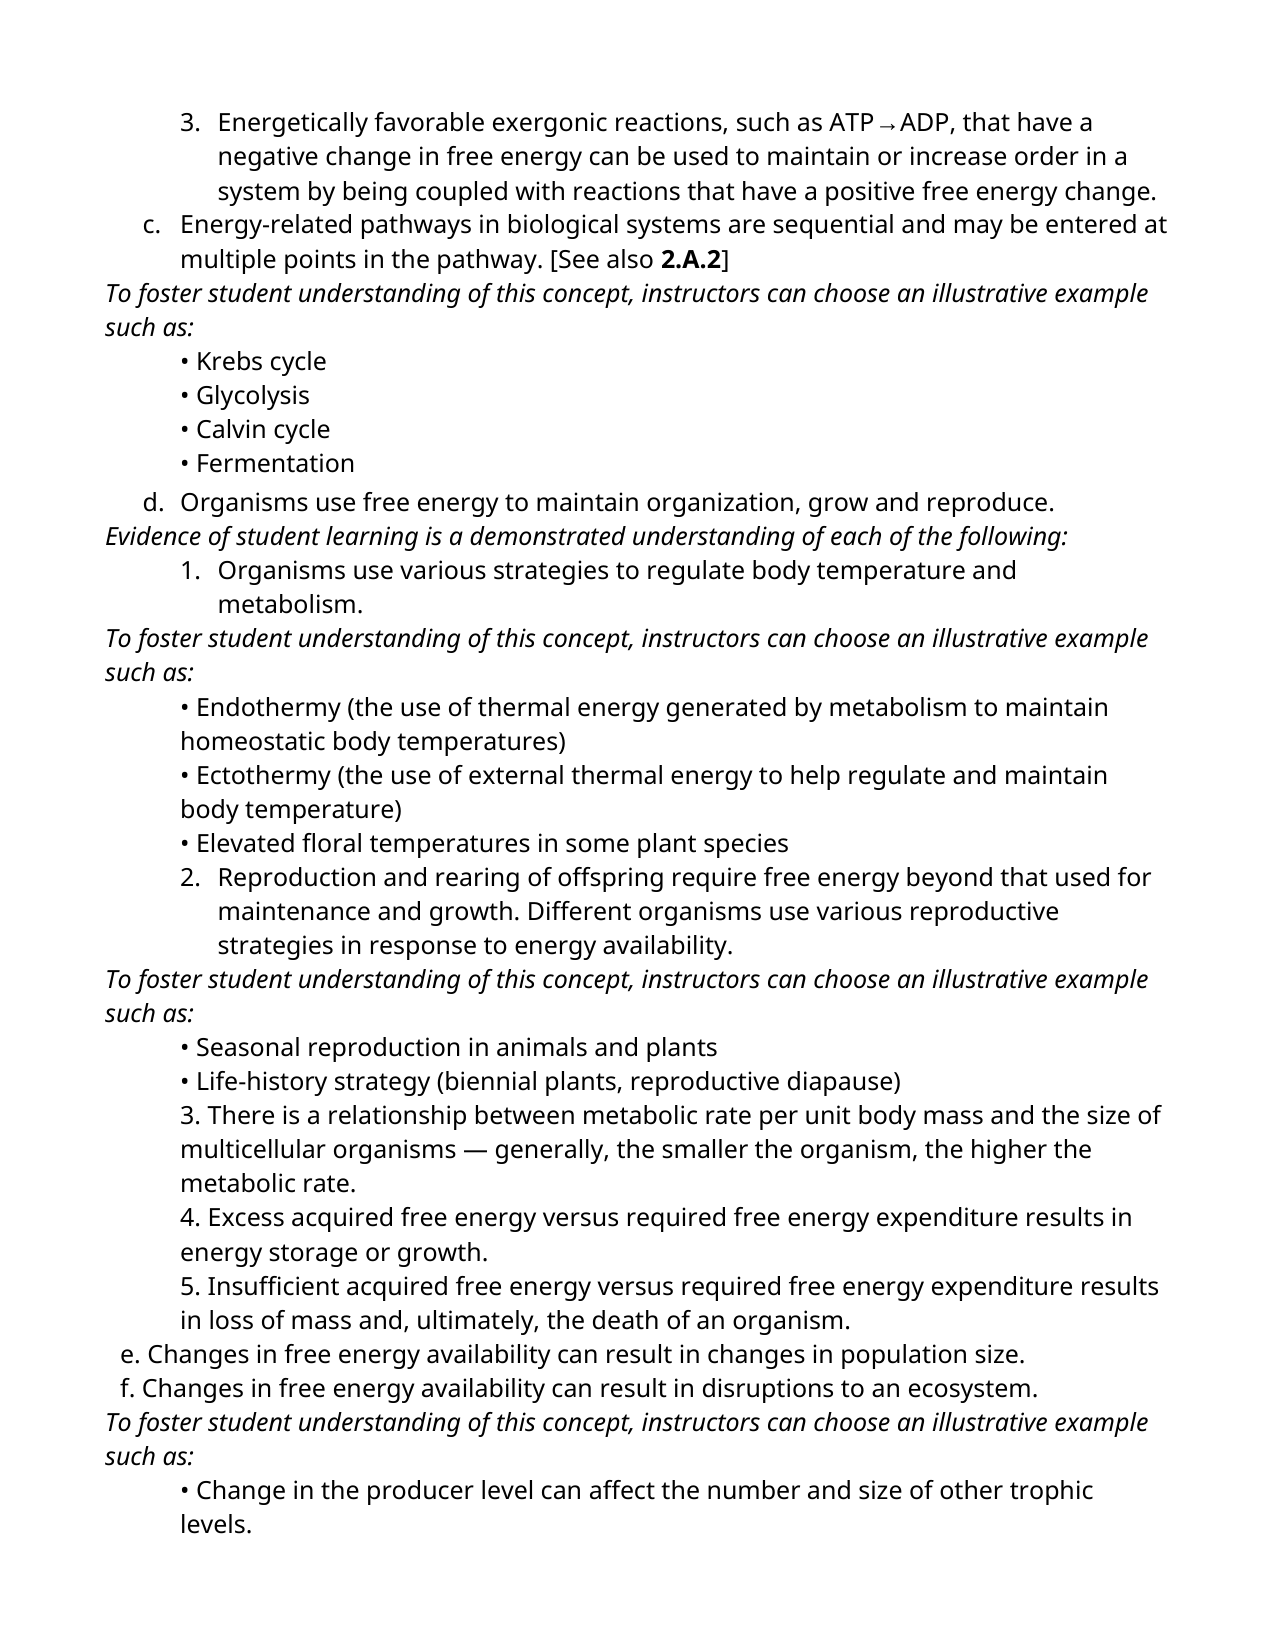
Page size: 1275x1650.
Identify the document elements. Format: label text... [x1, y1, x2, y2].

list Energy-related pathways in biological systems are sequential and may be entered at multiple points in the pathway. [See also 2.A.2] [142, 207, 1170, 275]
text To foster student understanding of this concept, instructors can choose an illustrative example such as: [105, 1404, 1170, 1473]
text 3. There is a relationship between metabolic rate per unit body mass and the size of multicellular organisms — generally, the smaller the organism, the higher the metabolic rate. [180, 1098, 1170, 1200]
list Reproduction and rearing of offspring require free energy beyond that used for maintenance and growth. Different organisms use various reproductive strategies in response to energy availability. [180, 859, 1170, 962]
text • Life-history strategy (biennial plants, reproductive diapause) [105, 1064, 1170, 1098]
text • Fermentation [105, 446, 1170, 480]
text • Endothermy (the use of thermal energy generated by metabolism to maintain homeostatic body temperatures) [180, 689, 1170, 757]
text • Ectothermy (the use of external thermal energy to help regulate and maintain body temperature) [180, 757, 1170, 825]
text • Calvin cycle [105, 412, 1170, 446]
text 5. Insufficient acquired free energy versus required free energy expenditure results in loss of mass and, ultimately, the death of an organism. [180, 1268, 1170, 1336]
text • Glycolysis [105, 377, 1170, 412]
list Organisms use various strategies to regulate body temperature and metabolism. [180, 553, 1170, 621]
text e. Changes in free energy availability can result in changes in population size. [120, 1336, 1170, 1370]
text To foster student understanding of this concept, instructors can choose an illustrative example such as: [105, 962, 1170, 1030]
text • Seasonal reproduction in animals and plants [105, 1030, 1170, 1064]
text 4. Excess acquired free energy versus required free energy expenditure results in energy storage or growth. [180, 1200, 1170, 1268]
text f. Changes in free energy availability can result in disruptions to an ecosystem. [120, 1370, 1170, 1404]
text • Krebs cycle [105, 343, 1170, 377]
text Evidence of student learning is a demonstrated understanding of each of the following: [105, 519, 1170, 553]
list Organisms use free energy to maintain organization, grow and reproduce. [142, 485, 1170, 519]
text To foster student understanding of this concept, instructors can choose an illustrative example such as: [105, 275, 1170, 343]
list Energetically favorable exergonic reactions, such as ATP→ADP, that have a negative change in free energy can be used to maintain or increase order in a system by being coupled with reactions that have a positive free energy change. [180, 105, 1170, 207]
text • Change in the producer level can affect the number and size of other trophic levels. [180, 1473, 1170, 1541]
text • Elevated floral temperatures in some plant species [105, 825, 1170, 859]
text To foster student understanding of this concept, instructors can choose an illustrative example such as: [105, 621, 1170, 689]
